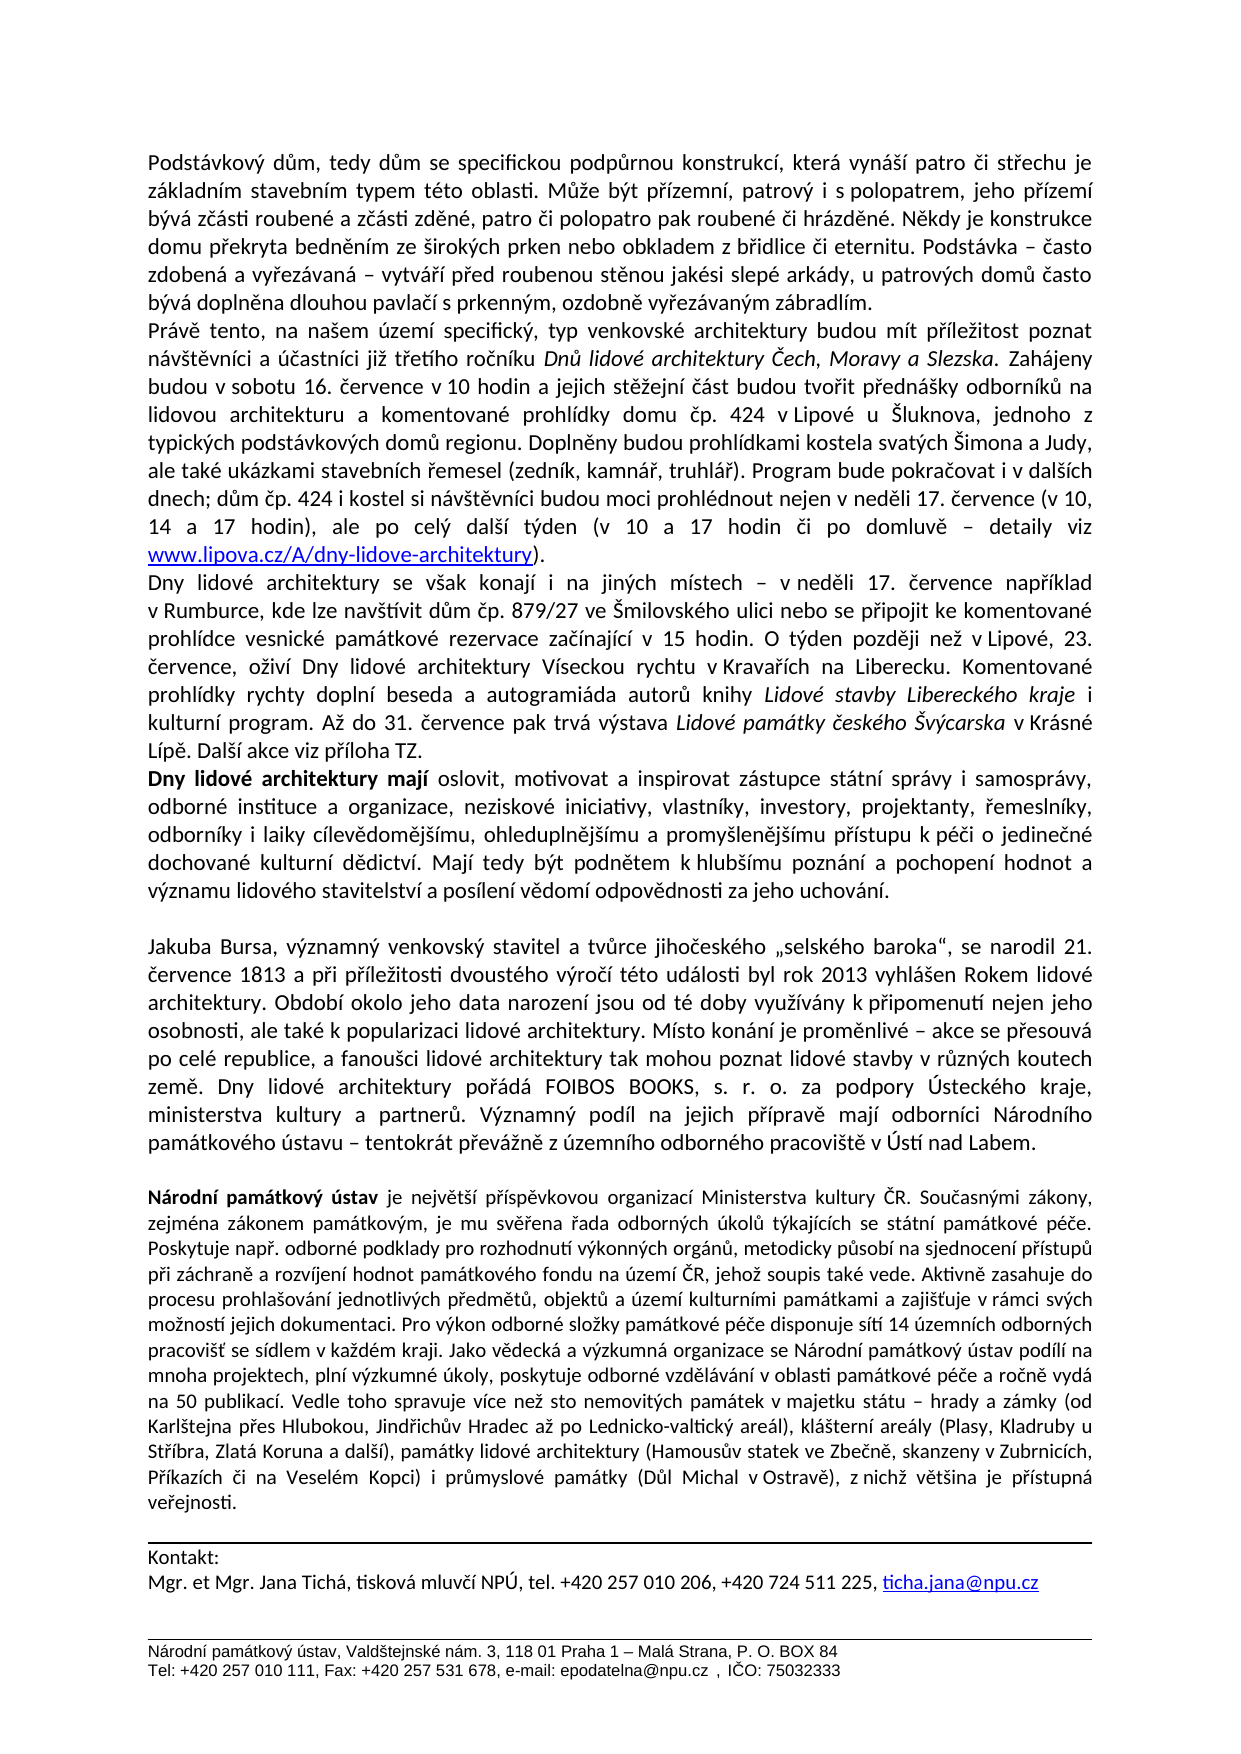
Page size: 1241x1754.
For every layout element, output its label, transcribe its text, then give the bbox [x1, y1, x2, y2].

text Kontakt: [148, 1544, 1092, 1569]
text Dny lidové architektury se však konají i na jiných místech – v neděli 17. července například v Rumburce, kde lze navštívit dům čp. 879/27 ve Šmilovského ulici nebo se připojit ke komentované prohlídce vesnické památkové rezervace začínající v 15 hodin. O týden později než v Lipové, 23. července, oživí Dny lidové architektury Víseckou rychtu v Kravařích na Liberecku. Komentované prohlídky rychty doplní beseda a autogramiáda autorů knihy Lidové stavby Libereckého kraje i kulturní program. Až do 31. července pak trvá výstava Lidové památky českého Švýcarska v Krásné Lípě. Další akce viz příloha TZ. [148, 568, 1092, 764]
text Jakuba Bursa, významný venkovský stavitel a tvůrce jihočeského „selského baroka“, se narodil 21. července 1813 a při příležitosti dvoustého výročí této události byl rok 2013 vyhlášen Rokem lidové architektury. Období okolo jeho data narození jsou od té doby využívány k připomenutí nejen jeho osobnosti, ale také k popularizaci lidové architektury. Místo konání je proměnlivé – akce se přesouvá po celé republice, a fanoušci lidové architektury tak mohou poznat lidové stavby v různých koutech země. Dny lidové architektury pořádá FOIBOS BOOKS, s. r. o. za podpory Ústeckého kraje, ministerstva kultury a partnerů. Významný podíl na jejich přípravě mají odborníci Národního památkového ústavu – tentokrát převážně z územního odborného pracoviště v Ústí nad Labem. [148, 932, 1092, 1156]
text Mgr. et Mgr. Jana Tichá, tisková mluvčí NPÚ, tel. +420 257 010 206, +420 724 511 225, ticha.jana@npu.cz [148, 1569, 1092, 1595]
text Dny lidové architektury mají oslovit, motivovat a inspirovat zástupce státní správy i samosprávy, odborné instituce a organizace, neziskové iniciativy, vlastníky, investory, projektanty, řemeslníky, odborníky i laiky cílevědomějšímu, ohleduplnějšímu a promyšlenějšímu přístupu k péči o jedinečné dochované kulturní dědictví. Mají tedy být podnětem k hlubšímu poznání a pochopení hodnot a významu lidového stavitelství a posílení vědomí odpovědnosti za jeho uchování. [148, 764, 1092, 904]
text Národní památkový ústav je největší příspěvkovou organizací Ministerstva kultury ČR. Současnými zákony, zejména zákonem památkovým, je mu svěřena řada odborných úkolů týkajících se státní památkové péče. Poskytuje např. odborné podklady pro rozhodnutí výkonných orgánů, metodicky působí na sjednocení přístupů při záchraně a rozvíjení hodnot památkového fondu na území ČR, jehož soupis také vede. Aktivně zasahuje do procesu prohlašování jednotlivých předmětů, objektů a území kulturními památkami a zajišťuje v rámci svých možností jejich dokumentaci. Pro výkon odborné složky památkové péče disponuje sítí 14 územních odborných pracovišť se sídlem v každém kraji. Jako vědecká a výzkumná organizace se Národní památkový ústav podílí na mnoha projektech, plní výzkumné úkoly, poskytuje odborné vzdělávání v oblasti památkové péče a ročně vydá na 50 publikací. Vedle toho spravuje více než sto nemovitých památek v majetku státu – hrady a zámky (od Karlštejna přes Hlubokou, Jindřichův Hradec až po Lednicko-valtický areál), klášterní areály (Plasy, Kladruby u Stříbra, Zlatá Koruna a další), památky lidové architektury (Hamousův statek ve Zbečně, skanzeny v Zubrnicích, Příkazích či na Veselém Kopci) i průmyslové památky (Důl Michal v Ostravě), z nichž většina je přístupná veřejnosti. [148, 1184, 1092, 1515]
text Podstávkový dům, tedy dům se specifickou podpůrnou konstrukcí, která vynáší patro či střechu je základním stavebním typem této oblasti. Může být přízemní, patrový i s polopatrem, jeho přízemí bývá zčásti roubené a zčásti zděné, patro či polopatro pak roubené či hrázděné. Někdy je konstrukce domu překryta bedněním ze širokých prken nebo obkladem z břidlice či eternitu. Podstávka – často zdobená a vyřezávaná – vytváří před roubenou stěnou jakési slepé arkády, u patrových domů často bývá doplněna dlouhou pavlačí s prkenným, ozdobně vyřezávaným zábradlím. [148, 148, 1092, 316]
text Právě tento, na našem území specifický, typ venkovské architektury budou mít příležitost poznat návštěvníci a účastníci již třetího ročníku Dnů lidové architektury Čech, Moravy a Slezska. Zahájeny budou v sobotu 16. července v 10 hodin a jejich stěžejní část budou tvořit přednášky odborníků na lidovou architekturu a komentované prohlídky domu čp. 424 v Lipové u Šluknova, jednoho z typických podstávkových domů regionu. Doplněny budou prohlídkami kostela svatých Šimona a Judy, ale také ukázkami stavebních řemesel (zedník, kamnář, truhlář). Program bude pokračovat i v dalších dnech; dům čp. 424 i kostel si návštěvníci budou moci prohlédnout nejen v neděli 17. července (v 10, 14 a 17 hodin), ale po celý další týden (v 10 a 17 hodin či po domluvě – detaily viz www.lipova.cz/A/dny-lidove-architektury). [148, 316, 1092, 568]
